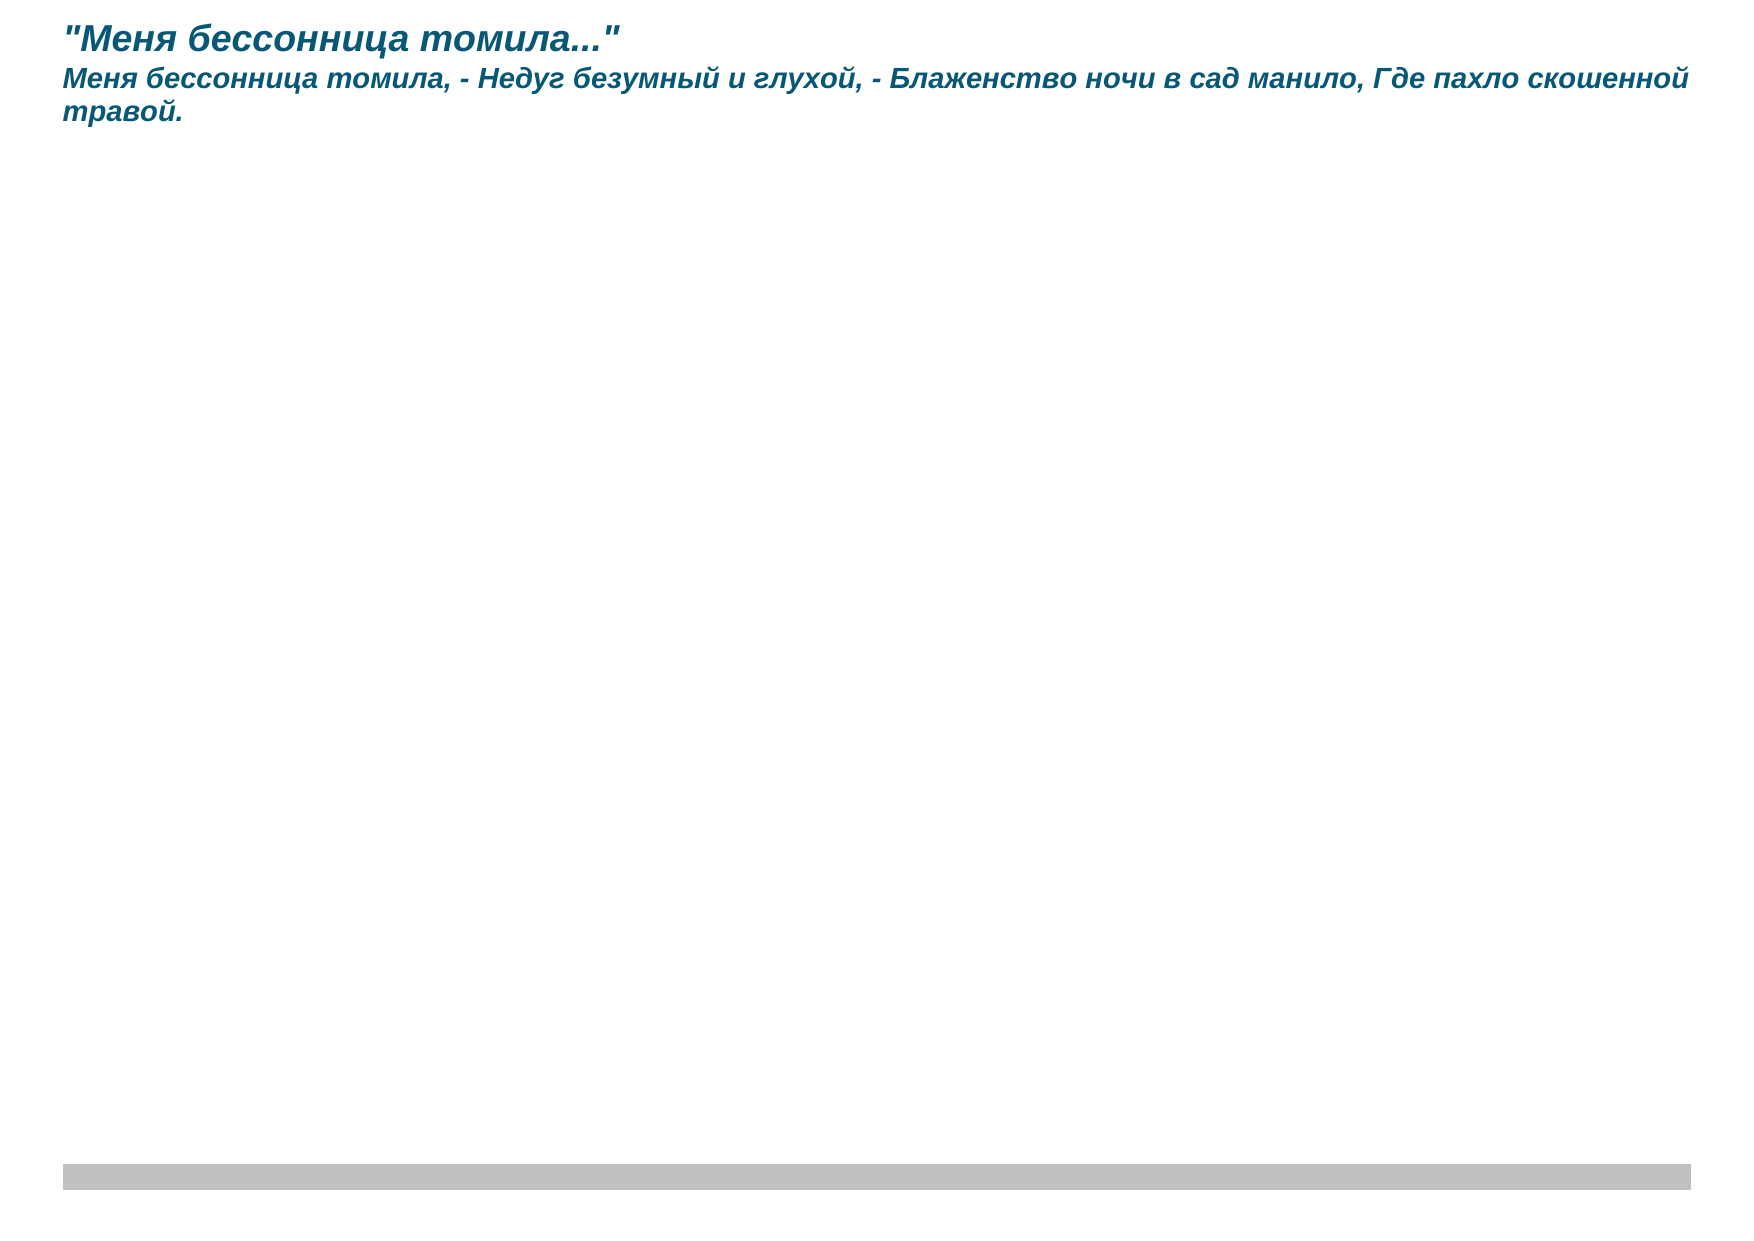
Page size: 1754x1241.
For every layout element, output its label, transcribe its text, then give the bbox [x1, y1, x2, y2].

subtitle "Меня бессонница томила..." [62, 17, 1691, 60]
text Меня бессонница томила, - [62, 61, 1691, 128]
